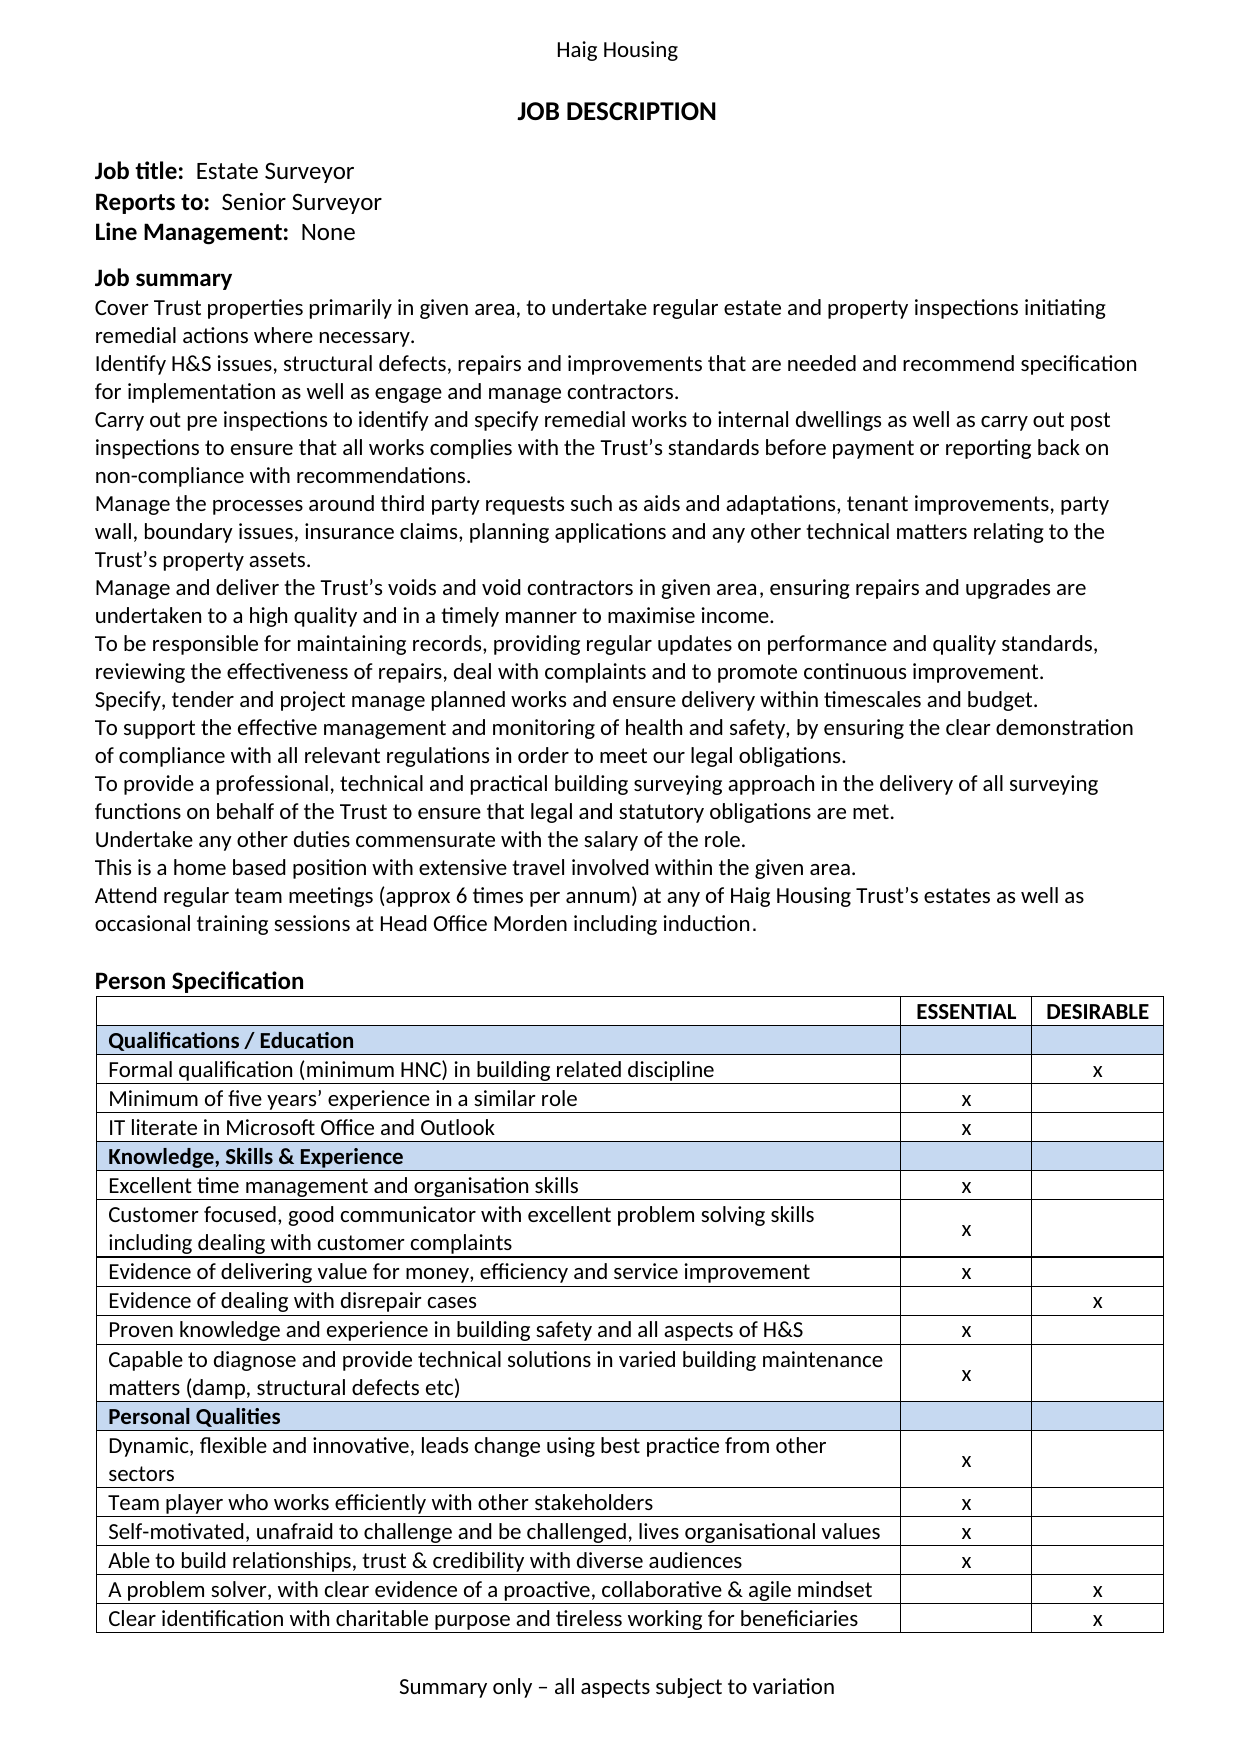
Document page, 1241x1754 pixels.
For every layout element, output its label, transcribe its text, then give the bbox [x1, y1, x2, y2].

table_cell Evidence of dealing with disrepair cases [97, 1287, 900, 1314]
text Job title: Estate Surveyor [94, 156, 1140, 186]
text Person Specification [94, 965, 1140, 996]
table_cell [901, 1402, 1031, 1430]
list Carry out pre inspections to identify and specify remedial works to internal dwellings as well as carry out post inspections to ensure that all works complies with the Trust’s standards before payment or reporting back on non-compliance with recommendations. [94, 405, 1140, 489]
table_cell Able to build relationships, trust & credibility with diverse audiences [97, 1546, 900, 1574]
table_header [97, 997, 900, 1025]
table_cell [1032, 1431, 1163, 1487]
table_cell x [1032, 1287, 1163, 1314]
table_header DESIRABLE [1032, 997, 1163, 1025]
table_cell [1032, 1200, 1163, 1256]
table_cell x [901, 1113, 1031, 1141]
table_cell [1032, 1084, 1163, 1112]
table_cell x [1032, 1604, 1163, 1632]
list To support the effective management and monitoring of health and safety, by ensuring the clear demonstration of compliance with all relevant regulations in order to meet our legal obligations. [94, 713, 1140, 769]
table_cell [901, 1287, 1031, 1314]
table_cell Formal qualification (minimum HNC) in building related discipline [97, 1055, 900, 1083]
list Specify, tender and project manage planned works and ensure delivery within timescales and budget. [94, 685, 1140, 713]
table_cell x [901, 1316, 1031, 1344]
table_cell x [1032, 1575, 1163, 1603]
table_cell [1032, 1488, 1163, 1516]
table_cell [1032, 1142, 1163, 1170]
table_cell Team player who works efficiently with other stakeholders [97, 1488, 900, 1516]
table_cell [1032, 1171, 1163, 1199]
table_cell Proven knowledge and experience in building safety and all aspects of H&S [97, 1316, 900, 1344]
table_cell [1032, 1546, 1163, 1574]
table_cell Dynamic, flexible and innovative, leads change using best practice from other sectors [97, 1431, 900, 1487]
table_cell Evidence of delivering value for money, efficiency and service improvement [97, 1258, 900, 1286]
text JOB DESCRIPTION [94, 94, 1140, 127]
table_cell x [901, 1200, 1031, 1256]
table_cell x [1032, 1055, 1163, 1083]
table_cell [1032, 1316, 1163, 1344]
table_cell Qualifications / Education [97, 1026, 900, 1054]
table_cell x [901, 1345, 1031, 1401]
text Reports to: Senior Surveyor [94, 186, 1140, 217]
table_cell x [901, 1431, 1031, 1487]
table_cell [901, 1142, 1031, 1170]
table_cell x [901, 1546, 1031, 1574]
list Manage and deliver the Trust’s voids and void contractors in given area, ensuring repairs and upgrades are undertaken to a high quality and in a timely manner to maximise income. [94, 573, 1140, 629]
table_cell Knowledge, Skills & Experience [97, 1142, 900, 1170]
table_cell x [901, 1171, 1031, 1199]
list Cover Trust properties primarily in given area, to undertake regular estate and property inspections initiating remedial actions where necessary. [94, 293, 1140, 349]
table_cell [1032, 1026, 1163, 1054]
table_cell [901, 1055, 1031, 1083]
table_cell [1032, 1258, 1163, 1286]
list Manage the processes around third party requests such as aids and adaptations, tenant improvements, party wall, boundary issues, insurance claims, planning applications and any other technical matters relating to the Trust’s property assets. [94, 489, 1140, 573]
table_cell [901, 1026, 1031, 1054]
table_cell A problem solver, with clear evidence of a proactive, collaborative & agile mindset [97, 1575, 900, 1603]
table_cell [901, 1575, 1031, 1603]
list To be responsible for maintaining records, providing regular updates on performance and quality standards, reviewing the effectiveness of repairs, deal with complaints and to promote continuous improvement. [94, 629, 1140, 685]
list Attend regular team meetings (approx 6 times per annum) at any of Haig Housing Trust’s estates as well as occasional training sessions at Head Office Morden including induction. [94, 881, 1140, 937]
table_cell IT literate in Microsoft Office and Outlook [97, 1113, 900, 1141]
list This is a home based position with extensive travel involved within the given area. [94, 853, 1140, 881]
list Undertake any other duties commensurate with the salary of the role. [94, 825, 1140, 853]
list Identify H&S issues, structural defects, repairs and improvements that are needed and recommend specification for implementation as well as engage and manage contractors. [94, 349, 1140, 405]
table_cell x [901, 1084, 1031, 1112]
table_cell Personal Qualities [97, 1402, 900, 1430]
table_cell Minimum of five years’ experience in a similar role [97, 1084, 900, 1112]
table_cell [1032, 1517, 1163, 1545]
list To provide a professional, technical and practical building surveying approach in the delivery of all surveying functions on behalf of the Trust to ensure that legal and statutory obligations are met. [94, 769, 1140, 825]
table_cell Self-motivated, unafraid to challenge and be challenged, lives organisational values [97, 1517, 900, 1545]
table_cell x [901, 1517, 1031, 1545]
table_cell Excellent time management and organisation skills [97, 1171, 900, 1199]
table_cell x [901, 1258, 1031, 1286]
table_cell [1032, 1345, 1163, 1401]
table_cell [1032, 1113, 1163, 1141]
table_cell Customer focused, good communicator with excellent problem solving skills including dealing with customer complaints [97, 1200, 900, 1256]
table_header ESSENTIAL [901, 997, 1031, 1025]
table_cell [901, 1604, 1031, 1632]
text Job summary [94, 262, 1140, 293]
table_cell Capable to diagnose and provide technical solutions in varied building maintenance matters (damp, structural defects etc) [97, 1345, 900, 1401]
table_cell Clear identification with charitable purpose and tireless working for beneficiaries [97, 1604, 900, 1632]
table_cell [1032, 1402, 1163, 1430]
table_cell x [901, 1488, 1031, 1516]
text Line Management: None [94, 217, 1140, 247]
